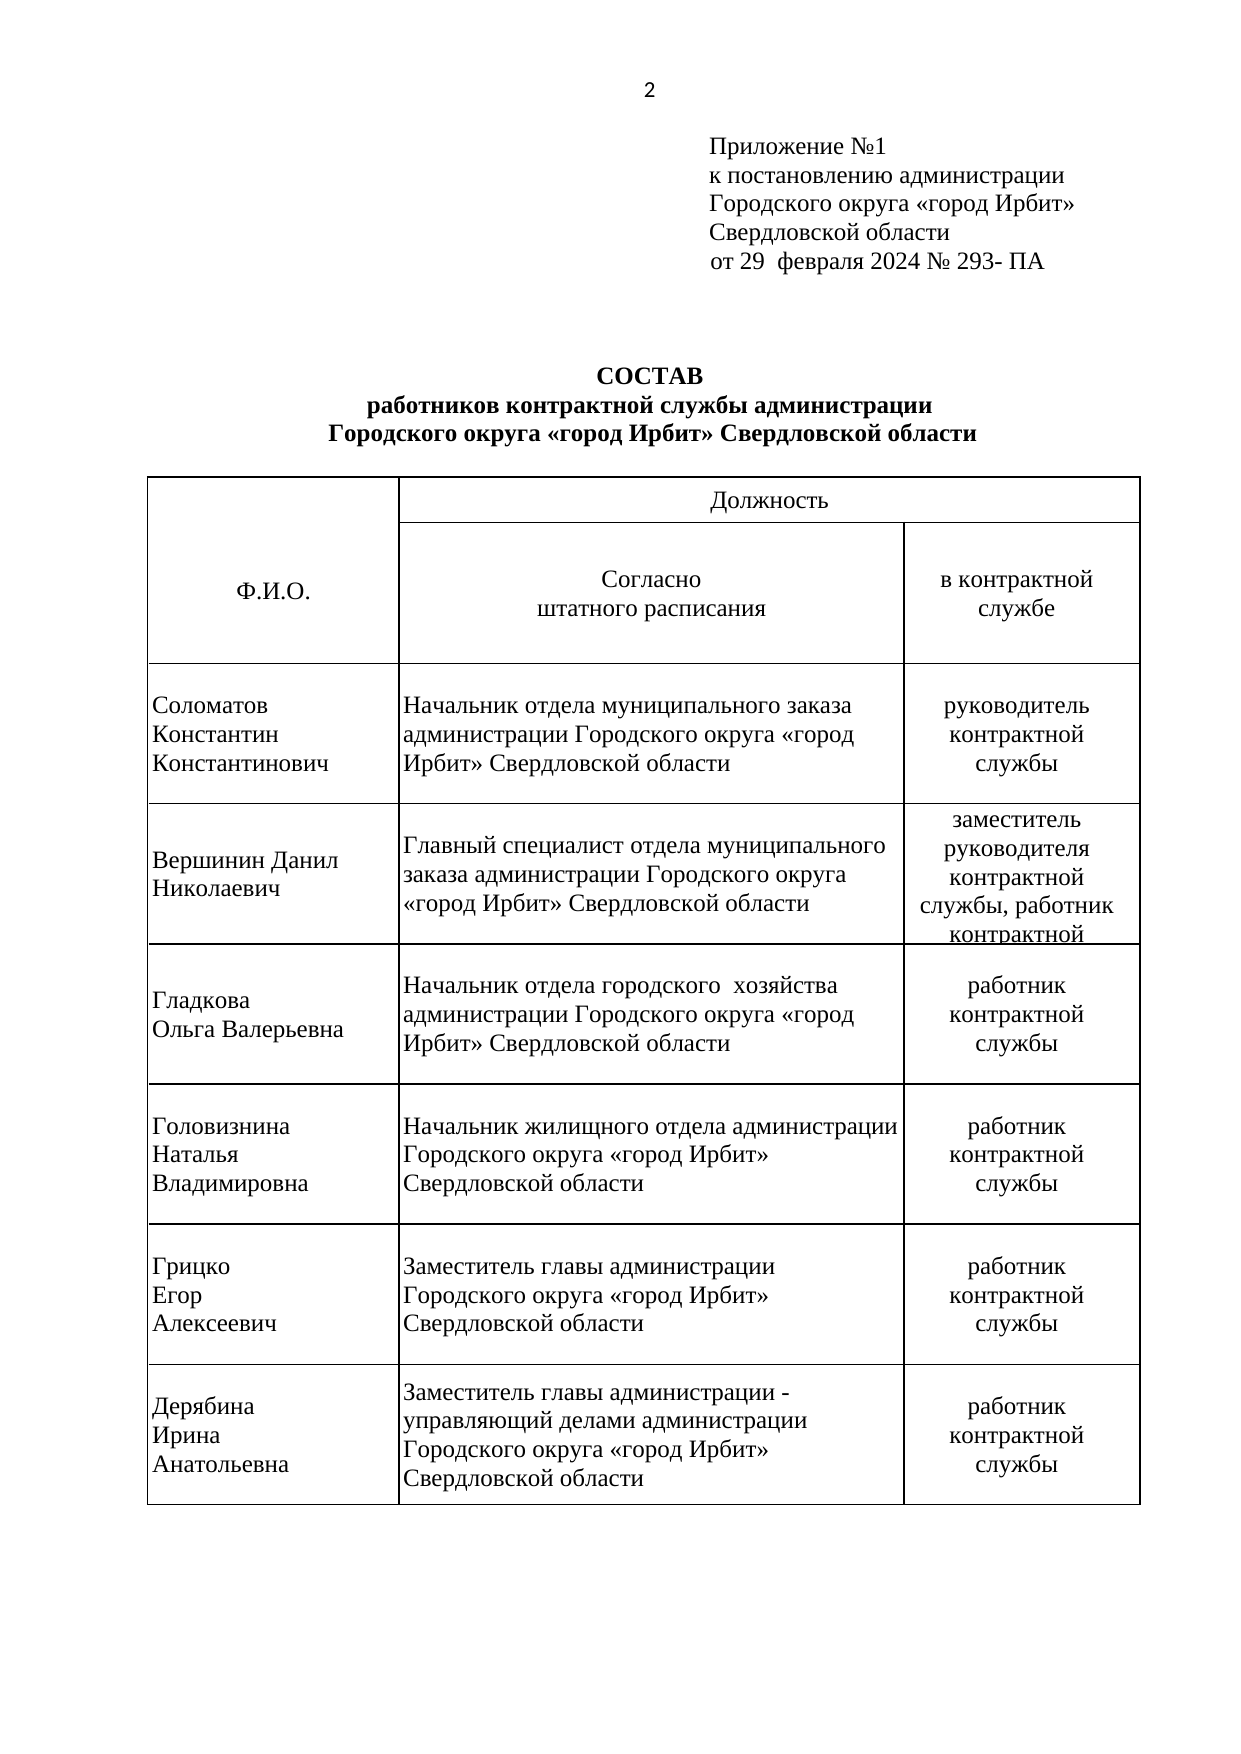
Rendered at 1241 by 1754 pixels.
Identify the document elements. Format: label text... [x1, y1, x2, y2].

table_cell работник контрактной службы [905, 945, 1139, 1083]
table_cell Вершинин Данил Николаевич [148, 804, 398, 943]
table_cell заместитель руководителя контрактной службы, работник контрактной службы [905, 804, 1139, 943]
table_header Должность [400, 478, 1139, 522]
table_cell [905, 1365, 1139, 1504]
text работников контрактной службы администрации [148, 390, 1151, 418]
table_cell Гладкова Ольга Валерьевна [148, 944, 398, 1083]
table_header Ф.И.О. [148, 478, 398, 662]
table_cell Дерябина Ирина Анатольевна [148, 1365, 398, 1504]
text СОСТАВ [148, 361, 1151, 390]
table_cell руководитель контрактной службы [905, 664, 1139, 803]
text Приложение №1 [709, 131, 1151, 160]
table_cell Согласно штатного расписания [400, 523, 903, 662]
table_cell работник контрактной службы [905, 1085, 1139, 1223]
text Городского округа «город Ирбит» Свердловской области [148, 418, 1151, 447]
text к постановлению администрации [709, 160, 1151, 188]
table_cell Главный специалист отдела муниципального заказа администрации Городского округа «город Ирбит» Свердловской области [400, 804, 903, 943]
text Городского округа «город Ирбит» Свердловской области [709, 188, 1151, 246]
table_cell работник контрактной службы [905, 1225, 1139, 1363]
table_cell Начальник отдела городского хозяйства администрации Городского округа «город Ирбит» Свердловской области [400, 945, 903, 1083]
table_cell Грицко Егор Алексеевич [148, 1224, 398, 1363]
table_cell Заместитель главы администрации Городского округа «город Ирбит» Свердловской области [400, 1225, 903, 1363]
table_cell Начальник отдела муниципального заказа администрации Городского округа «город Ирбит» Свердловской области [400, 664, 903, 803]
table_cell Начальник жилищного отдела администрации Городского округа «город Ирбит» Свердловской области [400, 1085, 903, 1223]
text от 29 февраля 2024 № 293- ПА [148, 246, 1151, 275]
table_cell Соломатов Константин Константинович [148, 664, 398, 803]
table_cell в контрактной службе [905, 523, 1139, 662]
table_cell Заместитель главы администрации -управляющий делами администрации Городского округа «город Ирбит» Свердловской области [400, 1365, 903, 1504]
table_cell Головизнина Наталья Владимировна [148, 1084, 398, 1223]
